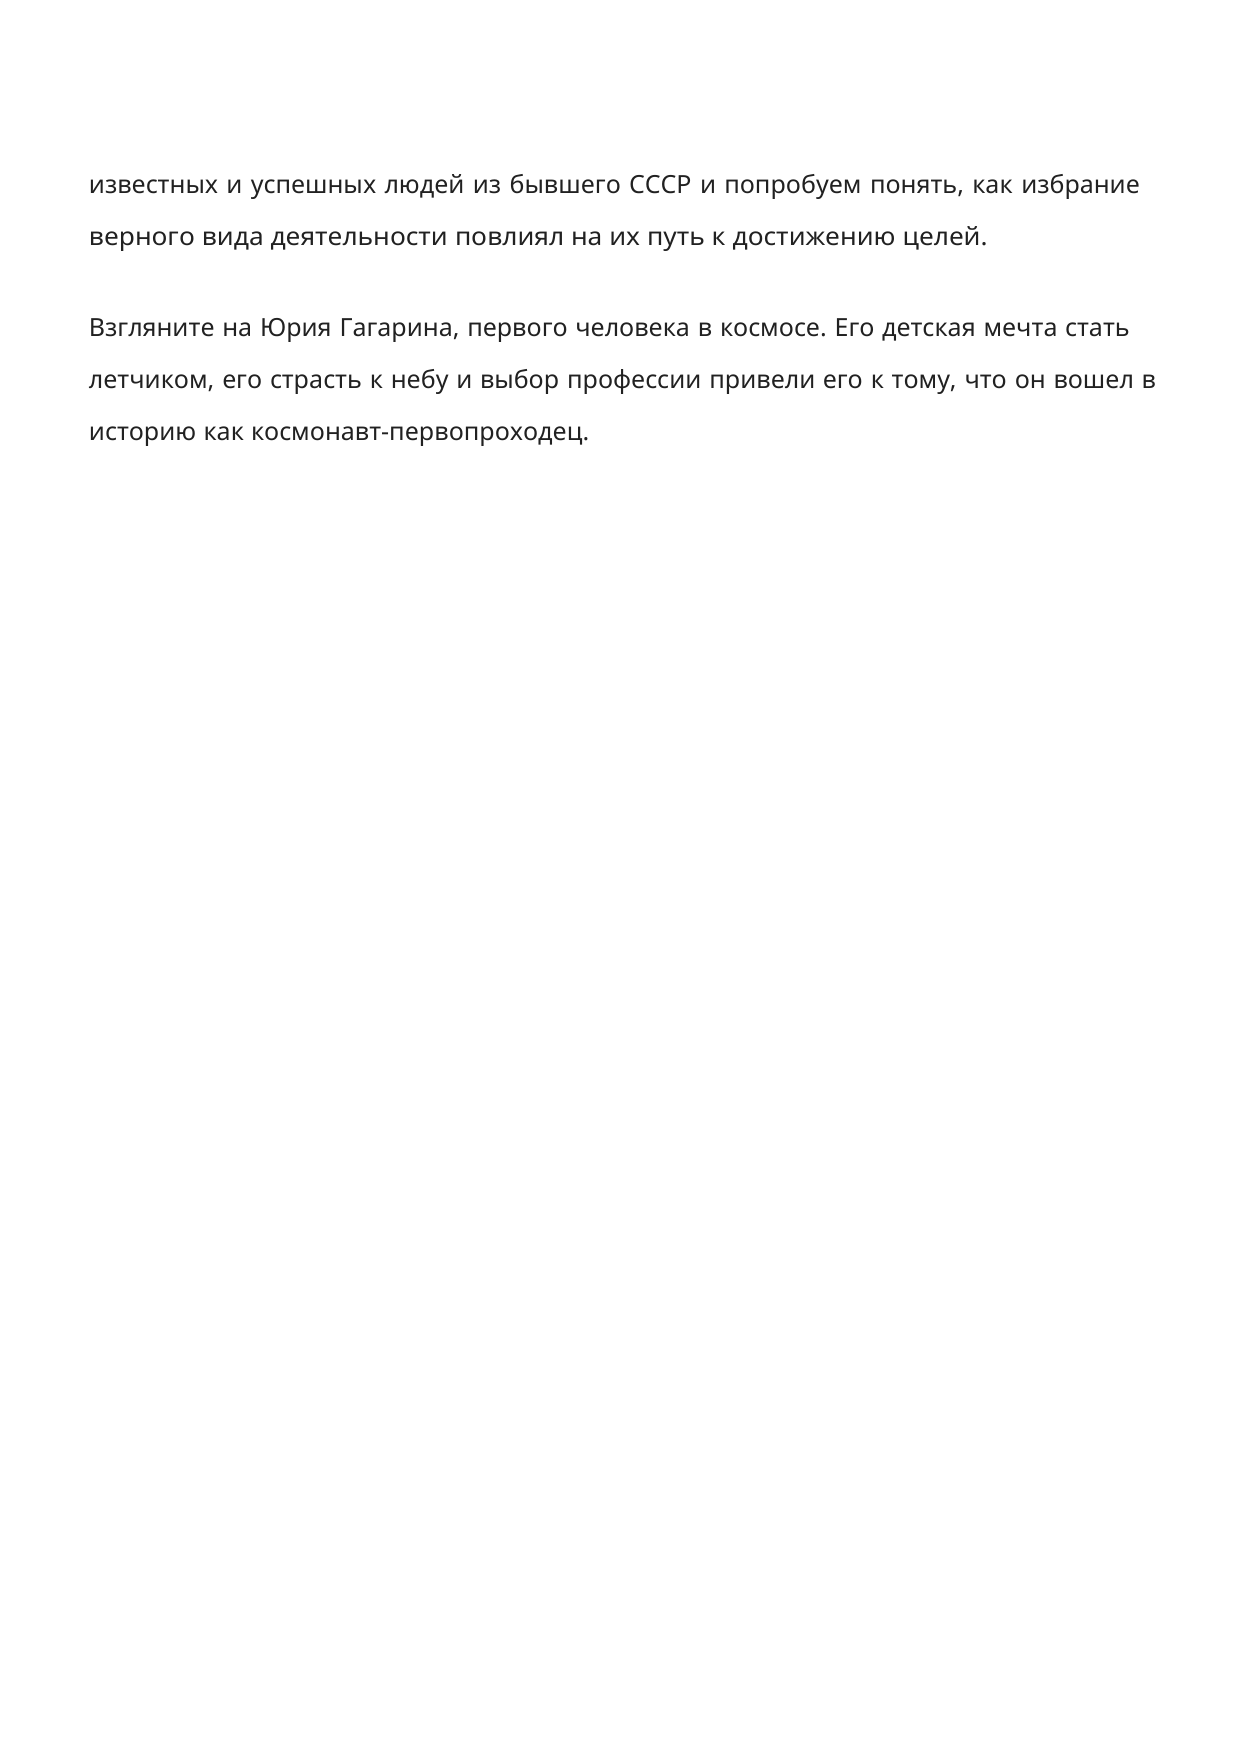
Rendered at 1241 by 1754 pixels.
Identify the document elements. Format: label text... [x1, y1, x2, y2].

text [89, 167, 1170, 253]
text Взгляните на Юрия Гагарина, первого человека в космосе. Его детская мечта стать летчиком, его страсть к небу и выбор профессии привели его к тому, что он вошел в историю как космонавт-первопроходец. [89, 309, 1170, 448]
